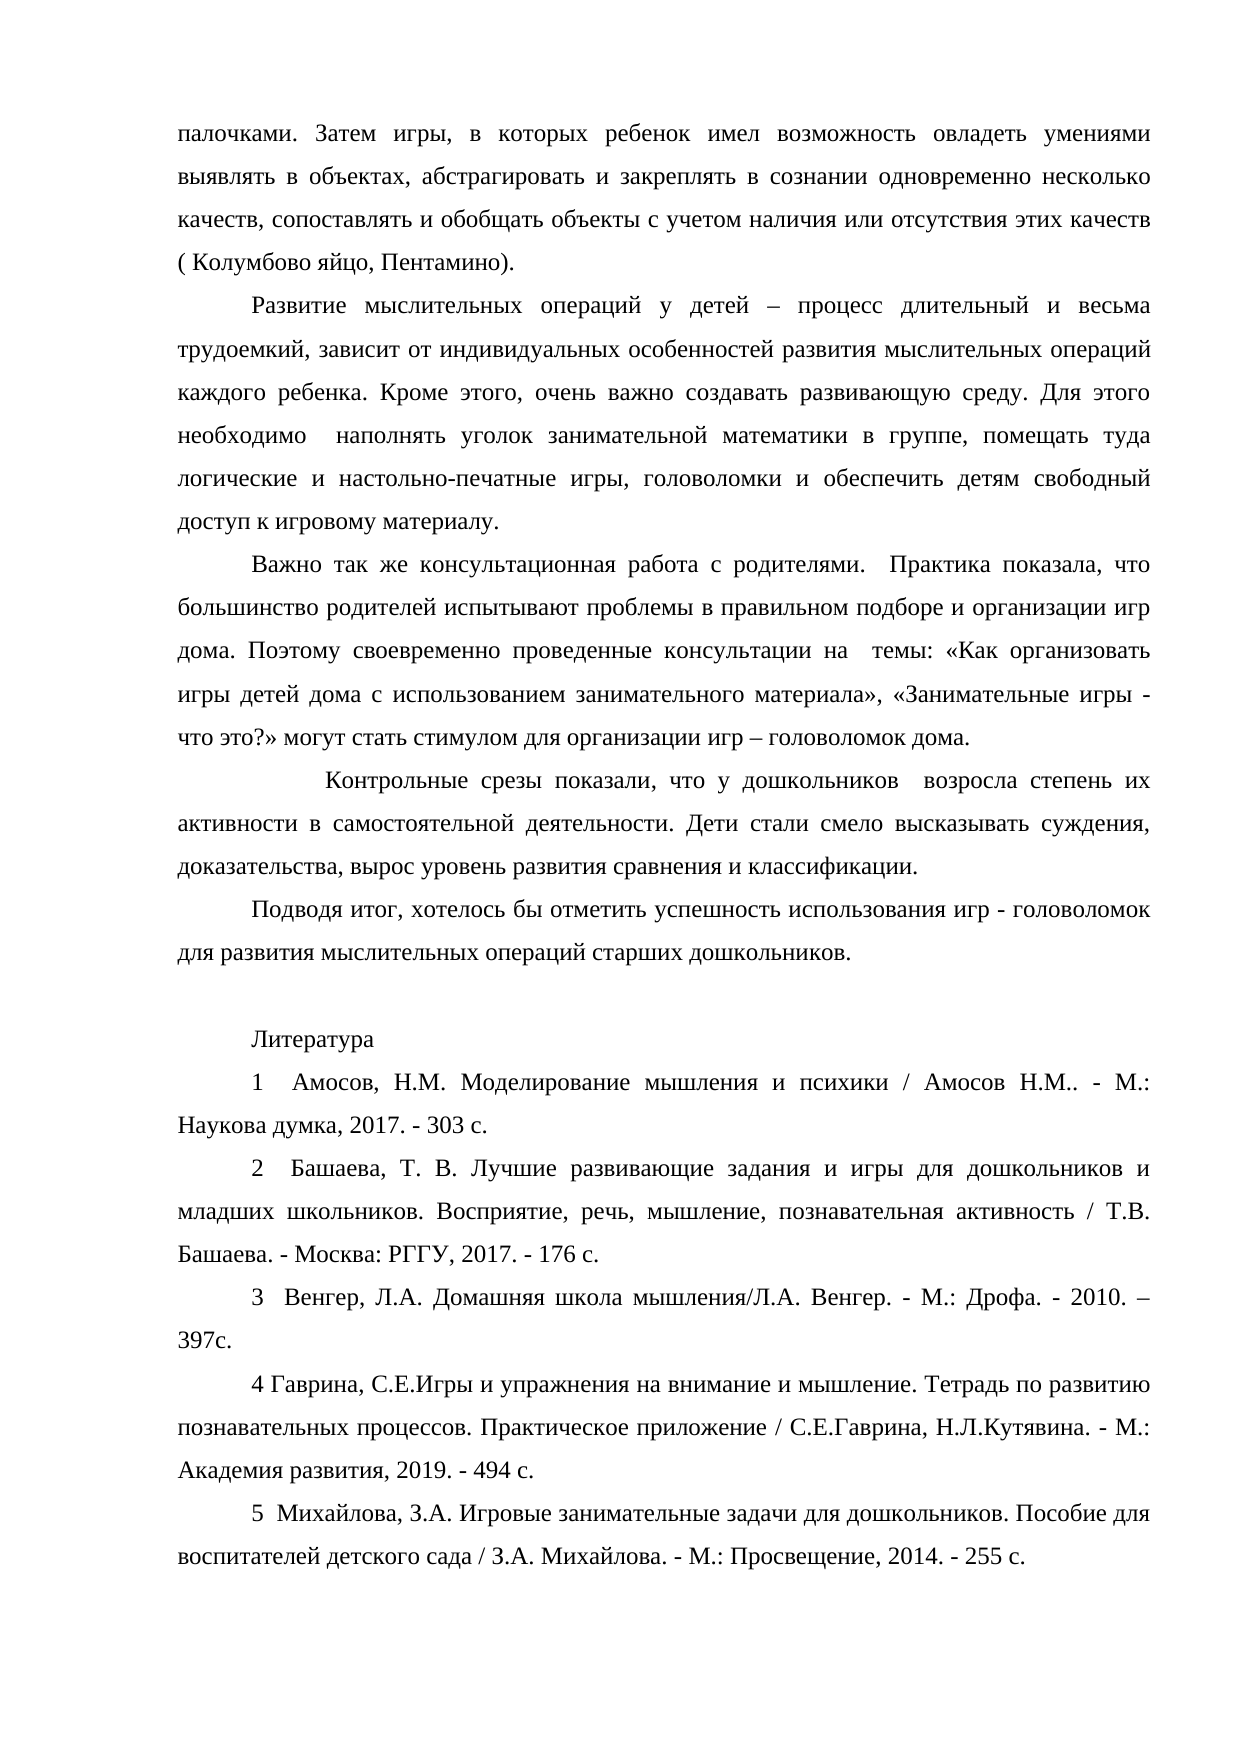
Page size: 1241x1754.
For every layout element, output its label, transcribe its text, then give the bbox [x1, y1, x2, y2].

text Контрольные срезы показали, что у дошкольников возросла степень их активности в самостоятельной деятельности. Дети стали смело высказывать суждения, доказательства, вырос уровень развития сравнения и классификации. [177, 765, 1152, 880]
text 2 Башаева, Т. В. Лучшие развивающие задания и игры для дошкольников и младших школьников. Восприятие, речь, мышление, познавательная активность / Т.В. Башаева. - Москва: РГГУ, 2017. - 176 c. [177, 1153, 1152, 1268]
text 1 Амосов, Н.M. Моделирование мышления и психики / Амосов Н.M.. - М.: Наукова думка, 2017. - 303 c. [177, 1067, 1152, 1139]
text 4 Гаврина, С.Е.Игры и упражнения на внимание и мышление. Тетрадь по развитию познавательных процессов. Практическое приложение / С.Е.Гаврина, Н.Л.Кутявина. - М.: Академия развития, 2019. - 494 c. [177, 1369, 1152, 1484]
text Важно так же консультационная работа с родителями. Практика показала, что большинство родителей испытывают проблемы в правильном подборе и организации игр дома. Поэтому своевременно проведенные консультации на темы: «Как организовать игры детей дома с использованием занимательного материала», «Занимательные игры - что это?» могут стать стимулом для организации игр – головоломок дома. [177, 549, 1152, 751]
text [177, 118, 1152, 276]
text Развитие мыслительных операций у детей – процесс длительный и весьма трудоемкий, зависит от индивидуальных особенностей развития мыслительных операций каждого ребенка. Кроме этого, очень важно создавать развивающую среду. Для этого необходимо наполнять уголок занимательной математики в группе, помещать туда логические и настольно-печатные игры, головоломки и обеспечить детям свободный доступ к игровому материалу. [177, 291, 1152, 535]
text Литература [177, 1024, 1152, 1052]
text Подводя итог, хотелось бы отметить успешность использования игр - головоломок для развития мыслительных операций старших дошкольников. [177, 894, 1152, 966]
text 3 Венгер, Л.А. Домашняя школа мышления/Л.А. Венгер. - М.: Дрофа. - 2010. – 397с. [177, 1282, 1152, 1354]
text 5 Михайлова, З.А. Игровые занимательные задачи для дошкольников. Пособие для воспитателей детского сада / З.А. Михайлова. - М.: Просвещение, 2014. - 255 c. [177, 1498, 1152, 1570]
